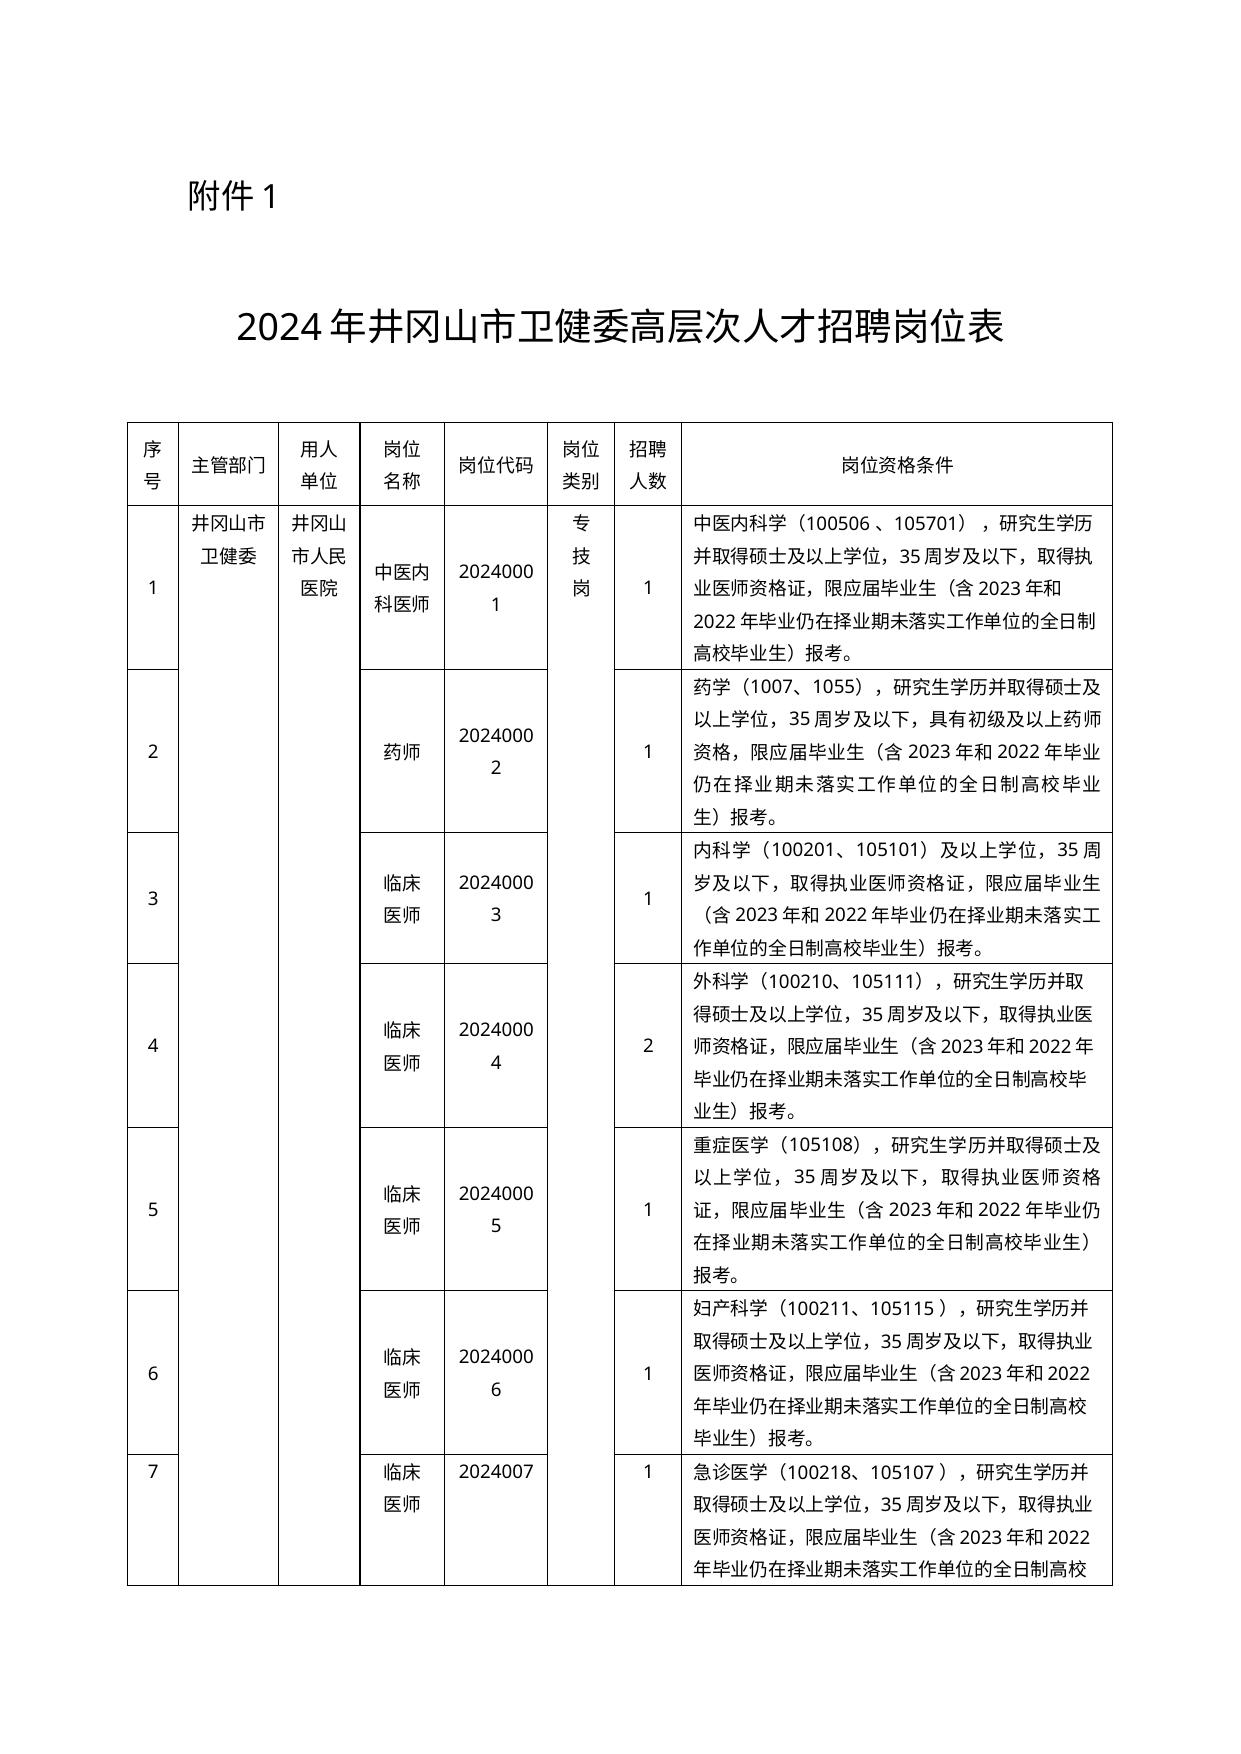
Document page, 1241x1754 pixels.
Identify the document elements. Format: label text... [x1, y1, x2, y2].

table_cell 临床 医师 [361, 1128, 444, 1290]
table_cell 1 [615, 506, 681, 669]
table_header 岗位 类别 [548, 423, 614, 505]
table_cell 20240006 [445, 1291, 547, 1454]
table_cell 中医内科学（100506 、105701） ，研究生学历并取得硕士及以上学位，35周岁及以下，取得执业医师资格证，限应届毕业生（含2023年和2022年毕业仍在择业期未落实工作单位的全日制高校毕业生）报考。 [682, 506, 1112, 669]
table_cell 井冈山市人民医院 [279, 506, 359, 1585]
table_cell 1 [615, 1291, 681, 1454]
table_cell 1 [615, 670, 681, 832]
table_header 岗位资格条件 [682, 423, 1112, 505]
table_cell 20240001 [445, 506, 547, 669]
table_cell 药师 [361, 670, 444, 832]
table_cell 20240002 [445, 670, 547, 832]
table_cell 2024007 [445, 1455, 547, 1585]
table_cell 井冈山市卫健委 [179, 506, 278, 1585]
table_cell 1 [615, 1455, 681, 1585]
table_cell 外科学（100210、105111），研究生学历并取得硕士及以上学位，35周岁及以下，取得执业医师资格证，限应届毕业生（含2023年和2022年毕业仍在择业期未落实工作单位的全日制高校毕业生）报考。 [682, 964, 1112, 1127]
table_cell 妇产科学（100211、105115 ），研究生学历并取得硕士及以上学位，35周岁及以下，取得执业医师资格证，限应届毕业生（含2023年和2022年毕业仍在择业期未落实工作单位的全日制高校毕业生）报考。 [682, 1291, 1112, 1454]
table_cell 专 技 岗 [548, 506, 614, 1585]
table_cell 1 [128, 506, 178, 669]
table_cell 2 [615, 964, 681, 1127]
table_cell 4 [128, 964, 178, 1127]
table_cell 3 [128, 833, 178, 963]
table_cell 5 [128, 1128, 178, 1290]
table_cell 药学（1007、1055），研究生学历并取得硕士及以上学位，35周岁及以下，具有初级及以上药师资格，限应届毕业生（含2023年和2022年毕业仍在择业期未落实工作单位的全日制高校毕业生）报考。 [682, 670, 1112, 832]
table_cell 临床 医师 [361, 833, 444, 963]
list 附件1 [187, 162, 1053, 227]
table_cell 重症医学（105108），研究生学历并取得硕士及以上学位，35周岁及以下，取得执业医师资格证，限应届毕业生（含2023年和2022年毕业仍在择业期未落实工作单位的全日制高校毕业生）报考。 [682, 1128, 1112, 1290]
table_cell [682, 1455, 1112, 1585]
table_header 序 号 [128, 423, 178, 505]
table_cell 20240004 [445, 964, 547, 1127]
table_cell 20240003 [445, 833, 547, 963]
table_cell 1 [615, 1128, 681, 1290]
table_cell 临床 医师 [361, 1455, 444, 1585]
table_cell 7 [128, 1455, 178, 1585]
table_header 主管部门 [179, 423, 278, 505]
table_cell 临床 医师 [361, 1291, 444, 1454]
table_header 招聘 人数 [615, 423, 681, 505]
table_header 用人 单位 [279, 423, 359, 505]
table_cell 临床 医师 [361, 964, 444, 1127]
table_cell 内科学（100201、105101）及以上学位，35周岁及以下，取得执业医师资格证，限应届毕业生（含2023年和2022年毕业仍在择业期未落实工作单位的全日制高校毕业生）报考。 [682, 833, 1112, 963]
table_cell 1 [615, 833, 681, 963]
table_header 岗位代码 [445, 423, 547, 505]
table_cell 2 [128, 670, 178, 832]
list 2024年井冈山市卫健委高层次人才招聘岗位表 [187, 292, 1053, 357]
table_header 岗位 名称 [361, 423, 444, 505]
table_cell 6 [128, 1291, 178, 1454]
table_cell 中医内科医师 [361, 506, 444, 669]
table_cell 20240005 [445, 1128, 547, 1290]
